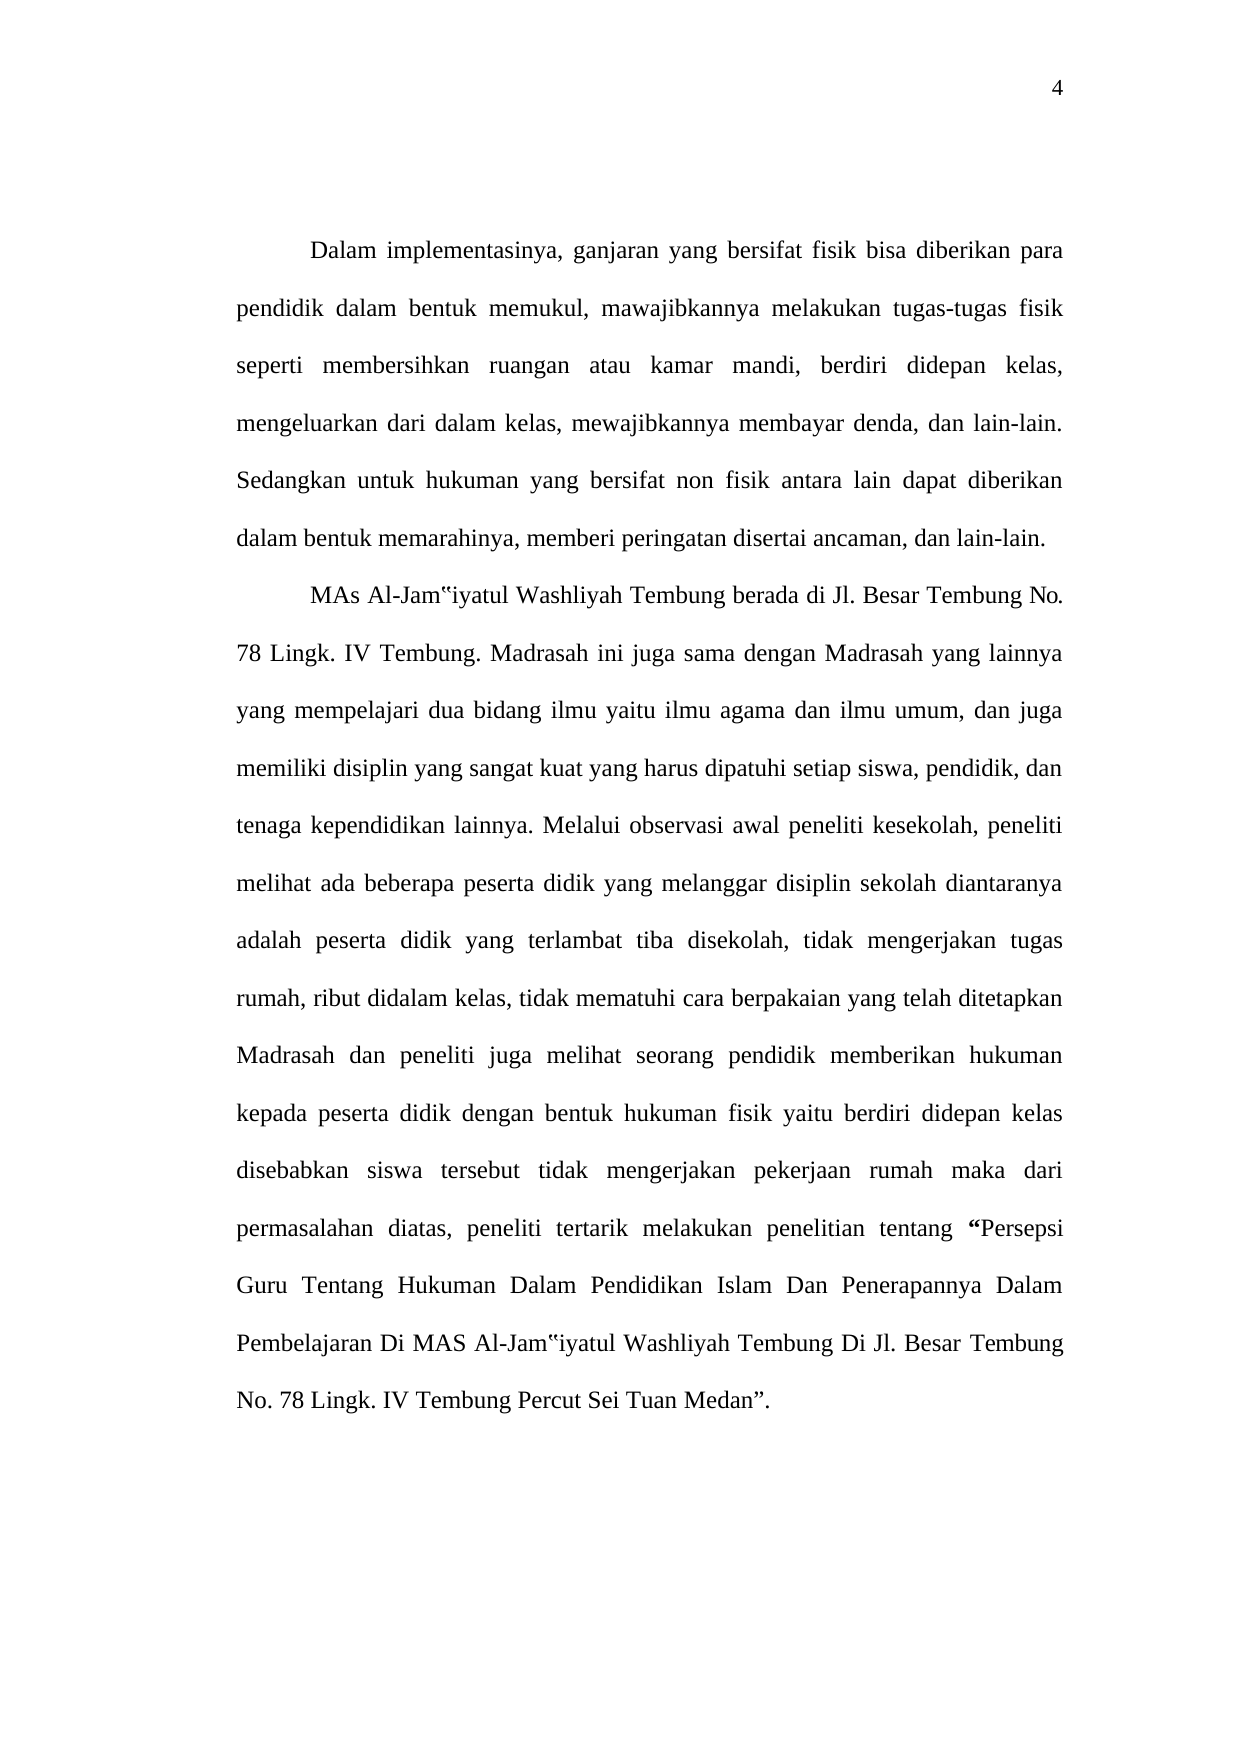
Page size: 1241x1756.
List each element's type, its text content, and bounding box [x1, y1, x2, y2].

text MAs Al-Jam‟iyatul Washliyah Tembung berada di Jl. Besar Tembung No. 78 Lingk. IV Tembung. Madrasah ini juga sama dengan Madrasah yang lainnya yang mempelajari dua bidang ilmu yaitu ilmu agama dan ilmu umum, dan juga memiliki disiplin yang sangat kuat yang harus dipatuhi setiap siswa, pendidik, dan tenaga kependidikan lainnya. Melalui observasi awal peneliti kesekolah, peneliti melihat ada beberapa peserta didik yang melanggar disiplin sekolah diantaranya adalah peserta didik yang terlambat tiba disekolah, tidak mengerjakan tugas rumah, ribut didalam kelas, tidak mematuhi cara berpakaian yang telah ditetapkan Madrasah dan peneliti juga melihat seorang pendidik memberikan hukuman kepada peserta didik dengan bentuk hukuman fisik yaitu berdiri didepan kelas disebabkan siswa tersebut tidak mengerjakan pekerjaan rumah maka dari permasalahan diatas, peneliti tertarik melakukan penelitian tentang “Persepsi Guru Tentang Hukuman Dalam Pendidikan Islam Dan Penerapannya Dalam Pembelajaran Di MAS Al-Jam‟iyatul Washliyah Tembung Di Jl. Besar Tembung No. 78 Lingk. IV Tembung Percut Sei Tuan Medan”. [236, 581, 1063, 1414]
text Dalam implementasinya, ganjaran yang bersifat fisik bisa diberikan para pendidik dalam bentuk memukul, mawajibkannya melakukan tugas-tugas fisik seperti membersihkan ruangan atau kamar mandi, berdiri didepan kelas, mengeluarkan dari dalam kelas, mewajibkannya membayar denda, dan lain-lain. Sedangkan untuk hukuman yang bersifat non fisik antara lain dapat diberikan dalam bentuk memarahinya, memberi peringatan disertai ancaman, dan lain-lain. [236, 236, 1064, 552]
